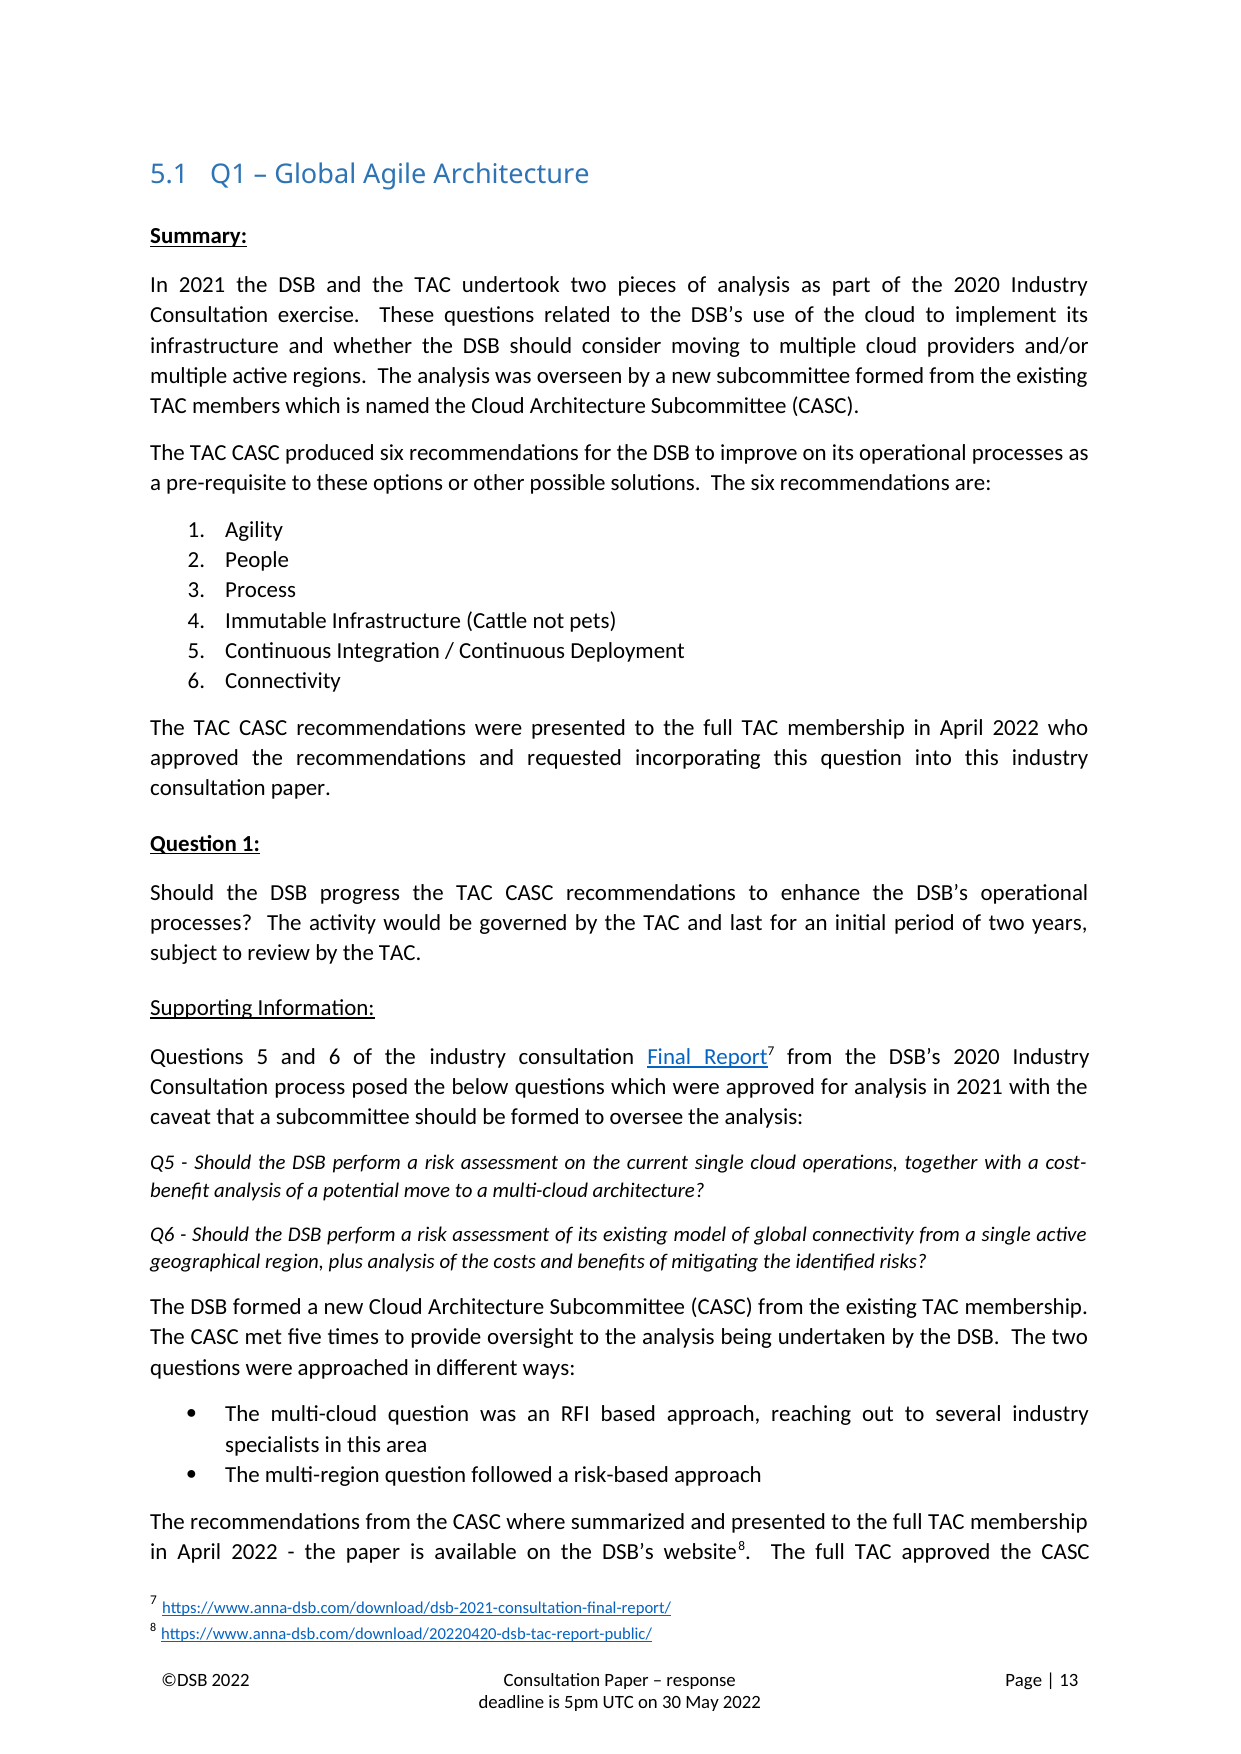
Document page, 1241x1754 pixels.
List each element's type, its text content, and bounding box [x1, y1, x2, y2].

list The multi-cloud question was an RFI based approach, reaching out to several industry specialists in this area [187, 1399, 1090, 1458]
text Supporting Information: [150, 993, 1090, 1021]
text In 2021 the DSB and the TAC undertook two pieces of analysis as part of the 2020 Industry Consultation exercise. These questions related to the DSB’s use of the cloud to implement its infrastructure and whether the DSB should consider moving to multiple cloud providers and/or multiple active regions. The analysis was overseen by a new subcommittee formed from the existing TAC members which is named the Cloud Architecture Subcommittee (CASC). [150, 270, 1090, 419]
list Continuous Integration / Continuous Deployment [187, 636, 1090, 664]
subtitle Q1 – Global Agile Architecture [150, 154, 1090, 191]
list Immutable Infrastructure (Cattle not pets) [187, 606, 1090, 634]
text The TAC CASC recommendations were presented to the full TAC membership in April 2022 who approved the recommendations and requested incorporating this question into this industry consultation paper. [150, 713, 1090, 802]
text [150, 1507, 1090, 1565]
list Agility [187, 515, 1090, 543]
text Q6 - Should the DSB perform a risk assessment of its existing model of global connectivity from a single active geographical region, plus analysis of the costs and benefits of mitigating the identified risks? [150, 1221, 1090, 1274]
list Process [187, 576, 1090, 604]
list Connectivity [187, 666, 1090, 694]
text The TAC CASC produced six recommendations for the DSB to improve on its operational processes as a pre-requisite to these options or other possible solutions. The six recommendations are: [150, 438, 1090, 496]
text Questions 5 and 6 of the industry consultation Final Report from the DSB’s 2020 Industry Consultation process posed the below questions which were approved for analysis in 2021 with the caveat that a subcommittee should be formed to oversee the analysis: [150, 1042, 1090, 1131]
text Question 1: [150, 829, 1090, 857]
list People [187, 545, 1090, 573]
list The multi-region question followed a risk-based approach [187, 1460, 1090, 1488]
text The DSB formed a new Cloud Architecture Subcommittee (CASC) from the existing TAC membership. The CASC met five times to provide oversight to the analysis being undertaken by the DSB. The two questions were approached in different ways: [150, 1292, 1090, 1381]
text Q5 - Should the DSB perform a risk assessment on the current single cloud operations, together with a cost-benefit analysis of a potential move to a multi-cloud architecture? [150, 1149, 1090, 1202]
text Summary: [150, 222, 1090, 249]
text Should the DSB progress the TAC CASC recommendations to enhance the DSB’s operational processes? The activity would be governed by the TAC and last for an initial period of two years, subject to review by the TAC. [150, 878, 1090, 966]
